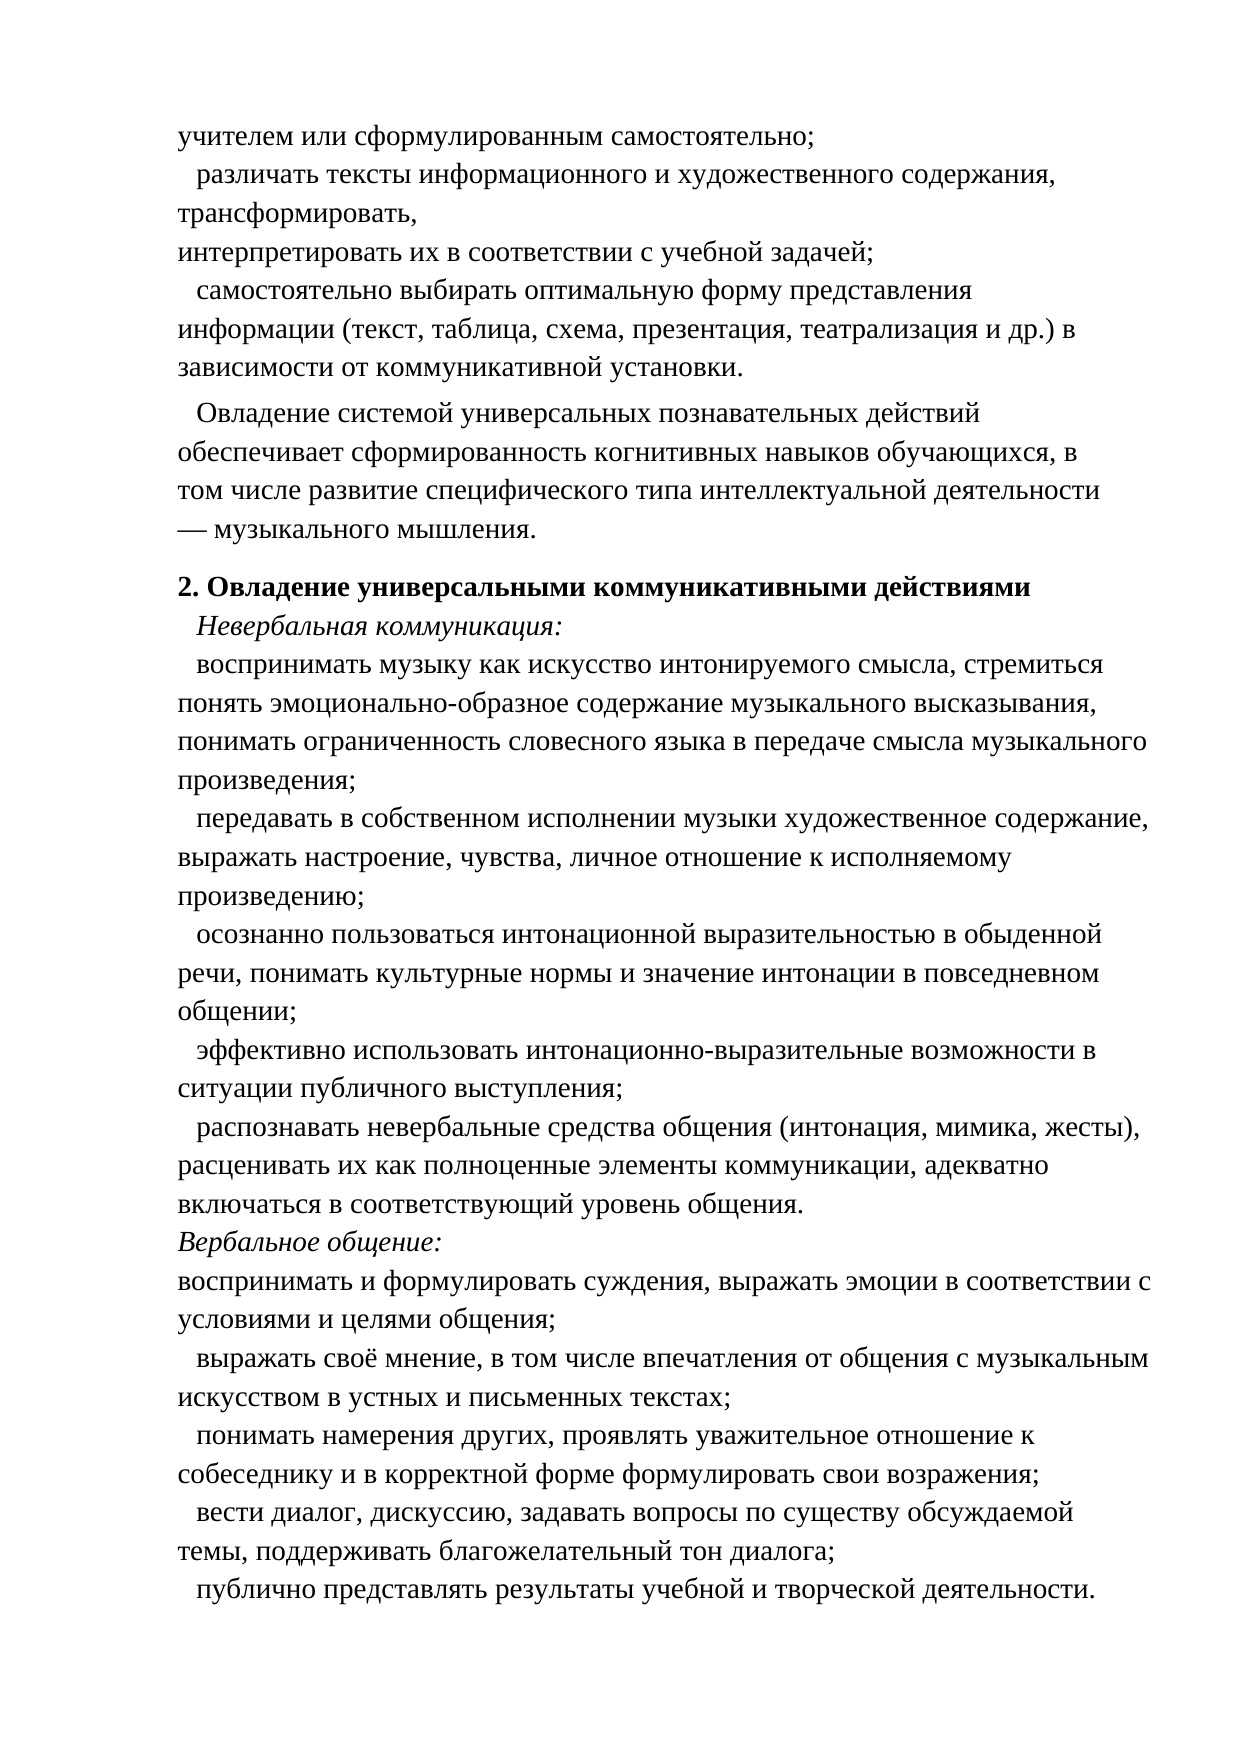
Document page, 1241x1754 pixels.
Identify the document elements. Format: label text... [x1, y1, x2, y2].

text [177, 118, 1077, 383]
text Вербальное общение: воспринимать и формулировать суждения, выражать эмоции в соответствии с условиями и целями общения; выражать своё мнение, в том числе впечатления от общения с музыкальным искусством в устных и письменных текстах; понимать намерения других, проявлять уважительное отношение к собеседнику и в корректной форме формулировать свои возражения; вести диалог, дискуссию, задавать вопросы по существу обсуждаемой темы, поддерживать благожелательный тон диалога; публично представлять результаты учебной и творческой деятельности. [177, 1224, 1152, 1605]
text 2. Овладение универсальными коммуникативными действиями Невербальная коммуникация: воспринимать музыку как искусство интонируемого смысла, стремиться понять эмоционально-образное содержание музыкального высказывания, понимать ограниченность словесного языка в передаче смысла музыкального произведения; передавать в собственном исполнении музыки художественное содержание, выражать настроение, чувства, личное отношение к исполняемому произведению; осознанно пользоваться интонационной выразительностью в обыденной речи, понимать культурные нормы и значение интонации в повседневном общении; эффективно использовать интонационно-выразительные возможности в ситуации публичного выступления; распознавать невербальные средства общения (интонация, мимика, жесты), расценивать их как полноценные элементы коммуникации, адекватно включаться в соответствующий уровень общения. [177, 569, 1152, 1219]
text Овладение системой универсальных познавательных действий обеспечивает сформированность когнитивных навыков обучающихся, в том числе развитие специфического типа интеллектуальной деятельности — музыкального мышления. [177, 395, 1122, 544]
